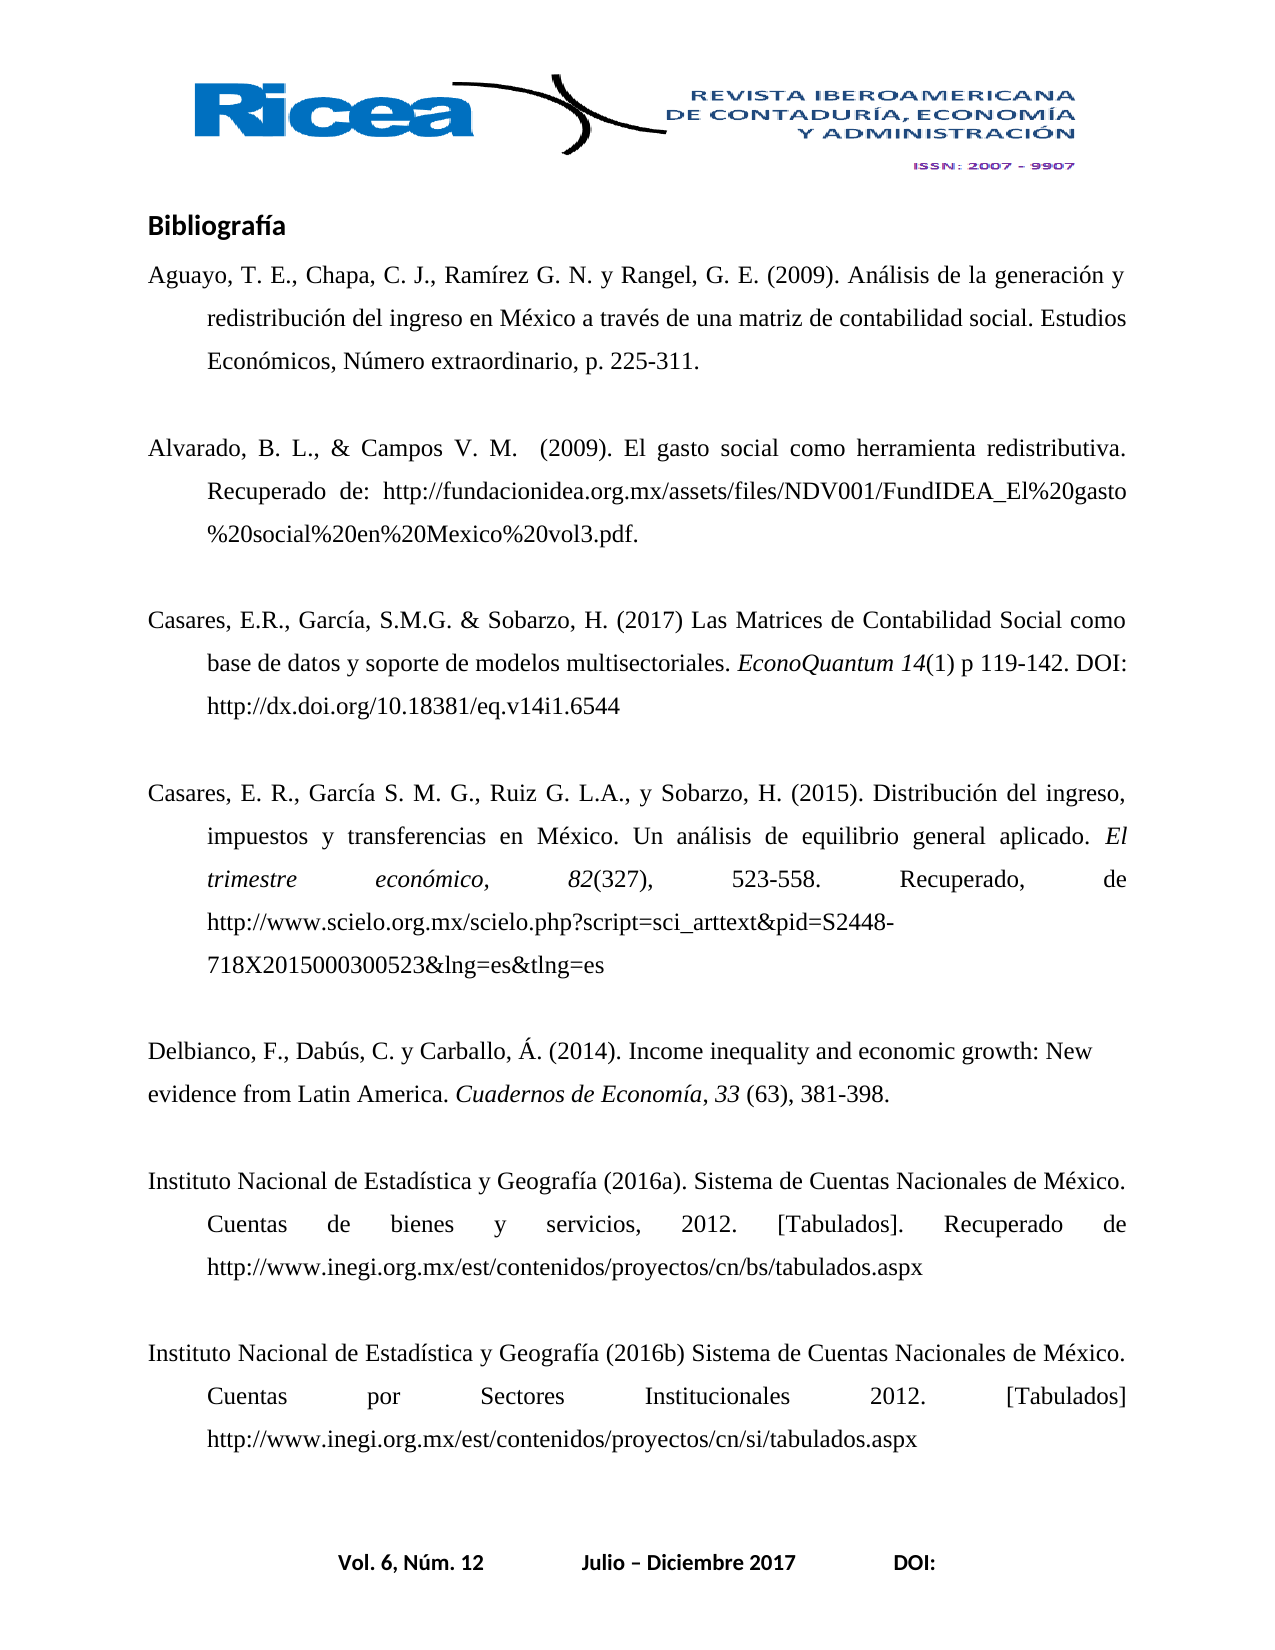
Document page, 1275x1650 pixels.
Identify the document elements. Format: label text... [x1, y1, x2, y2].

text Aguayo, T. E., Chapa, C. J., Ramírez G. N. y Rangel, G. E. (2009). Análisis de la generación y redistribución del ingreso en México a través de una matriz de contabilidad social. Estudios Económicos, Número extraordinario, p. 225-311. [148, 260, 1127, 375]
text Delbianco, F., Dabús, C. y Carballo, Á. (2014). Income inequality and economic growth: New evidence from Latin America. Cuadernos de Economía, 33 (63), 381-398. [148, 1036, 1127, 1108]
picture [194, 73, 1081, 173]
text Alvarado, B. L., & Campos V. M. (2009). El gasto social como herramienta redistributiva. Recuperado de: http://fundacionidea.org.mx/assets/files/NDV001/FundIDEA_El%20gasto%20social%20en%20Mexico%20vol3.pdf. [148, 433, 1127, 548]
text Instituto Nacional de Estadística y Geografía (2016b) Sistema de Cuentas Nacionales de México. Cuentas por Sectores Institucionales 2012. [Tabulados] http://www.inegi.org.mx/est/contenidos/proyectos/cn/si/tabulados.aspx [148, 1338, 1127, 1453]
text Bibliografía [148, 207, 1127, 242]
text Instituto Nacional de Estadística y Geografía (2016a). Sistema de Cuentas Nacionales de México. Cuentas de bienes y servicios, 2012. [Tabulados]. Recuperado de http://www.inegi.org.mx/est/contenidos/proyectos/cn/bs/tabulados.aspx [148, 1166, 1127, 1281]
text Casares, E. R., García S. M. G., Ruiz G. L.A., y Sobarzo, H. (2015). Distribución del ingreso, impuestos y transferencias en México. Un análisis de equilibrio general aplicado. El trimestre económico, 82(327), 523-558. Recuperado, de http://www.scielo.org.mx/scielo.php?script=sci_arttext&pid=S2448-718X2015000300523&lng=es&tlng=es [148, 778, 1127, 979]
text Casares, E.R., García, S.M.G. & Sobarzo, H. (2017) Las Matrices de Contabilidad Social como base de datos y soporte de modelos multisectoriales. EconoQuantum 14(1) p 119-142. DOI: http://dx.doi.org/10.18381/eq.v14i1.6544 [148, 605, 1127, 720]
